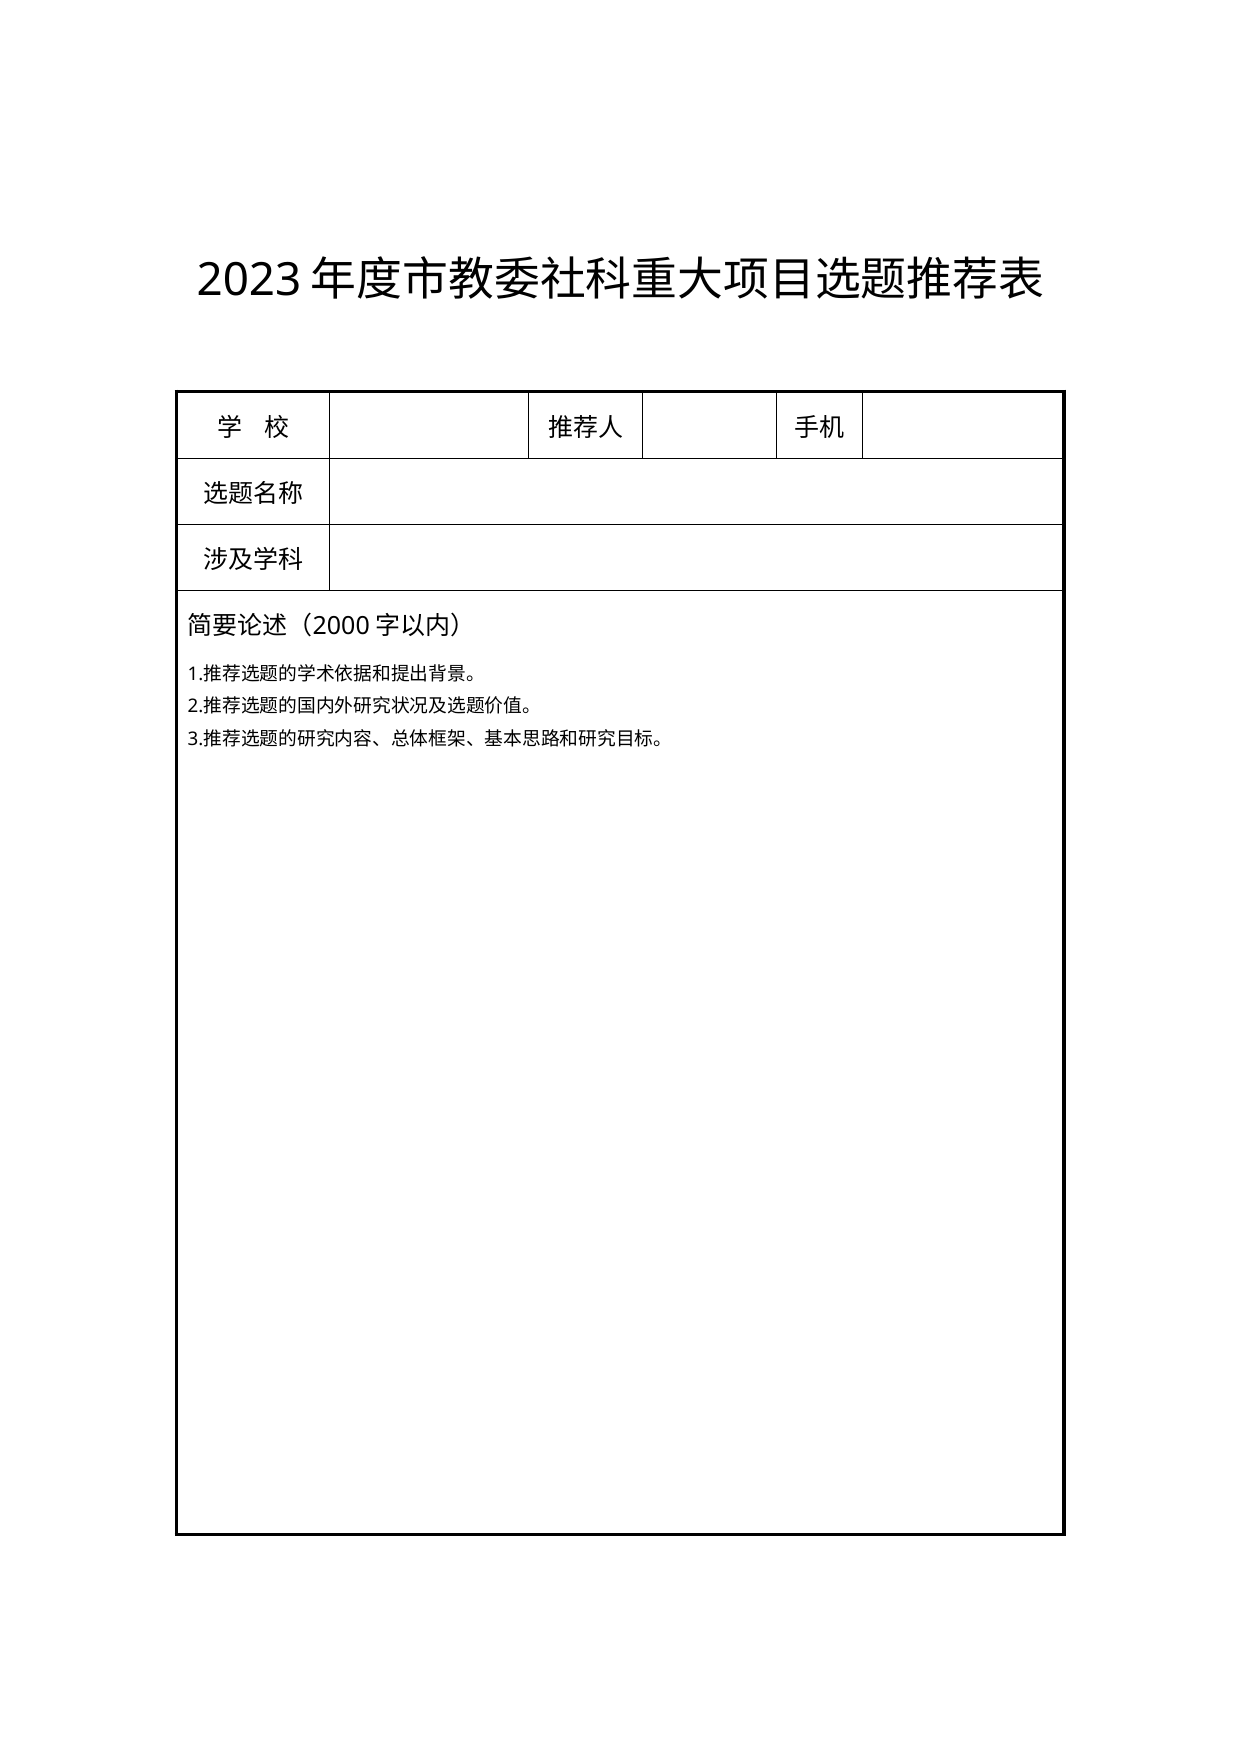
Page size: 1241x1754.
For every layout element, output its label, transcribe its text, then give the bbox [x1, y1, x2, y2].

table_cell 选题名称 [178, 459, 329, 524]
table_cell [330, 525, 1062, 590]
text 2023年度市教委社科重大项目选题推荐表 [187, 227, 1053, 324]
table_header [863, 393, 1062, 458]
table_header 学 校 [178, 393, 329, 458]
table_header [330, 393, 528, 458]
table_cell [330, 459, 1062, 524]
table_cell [178, 591, 1062, 1533]
table_cell 涉及学科 [178, 525, 329, 590]
table_header 手机 [777, 393, 862, 458]
table_header 推荐人 [529, 393, 642, 458]
table_header [643, 393, 776, 458]
